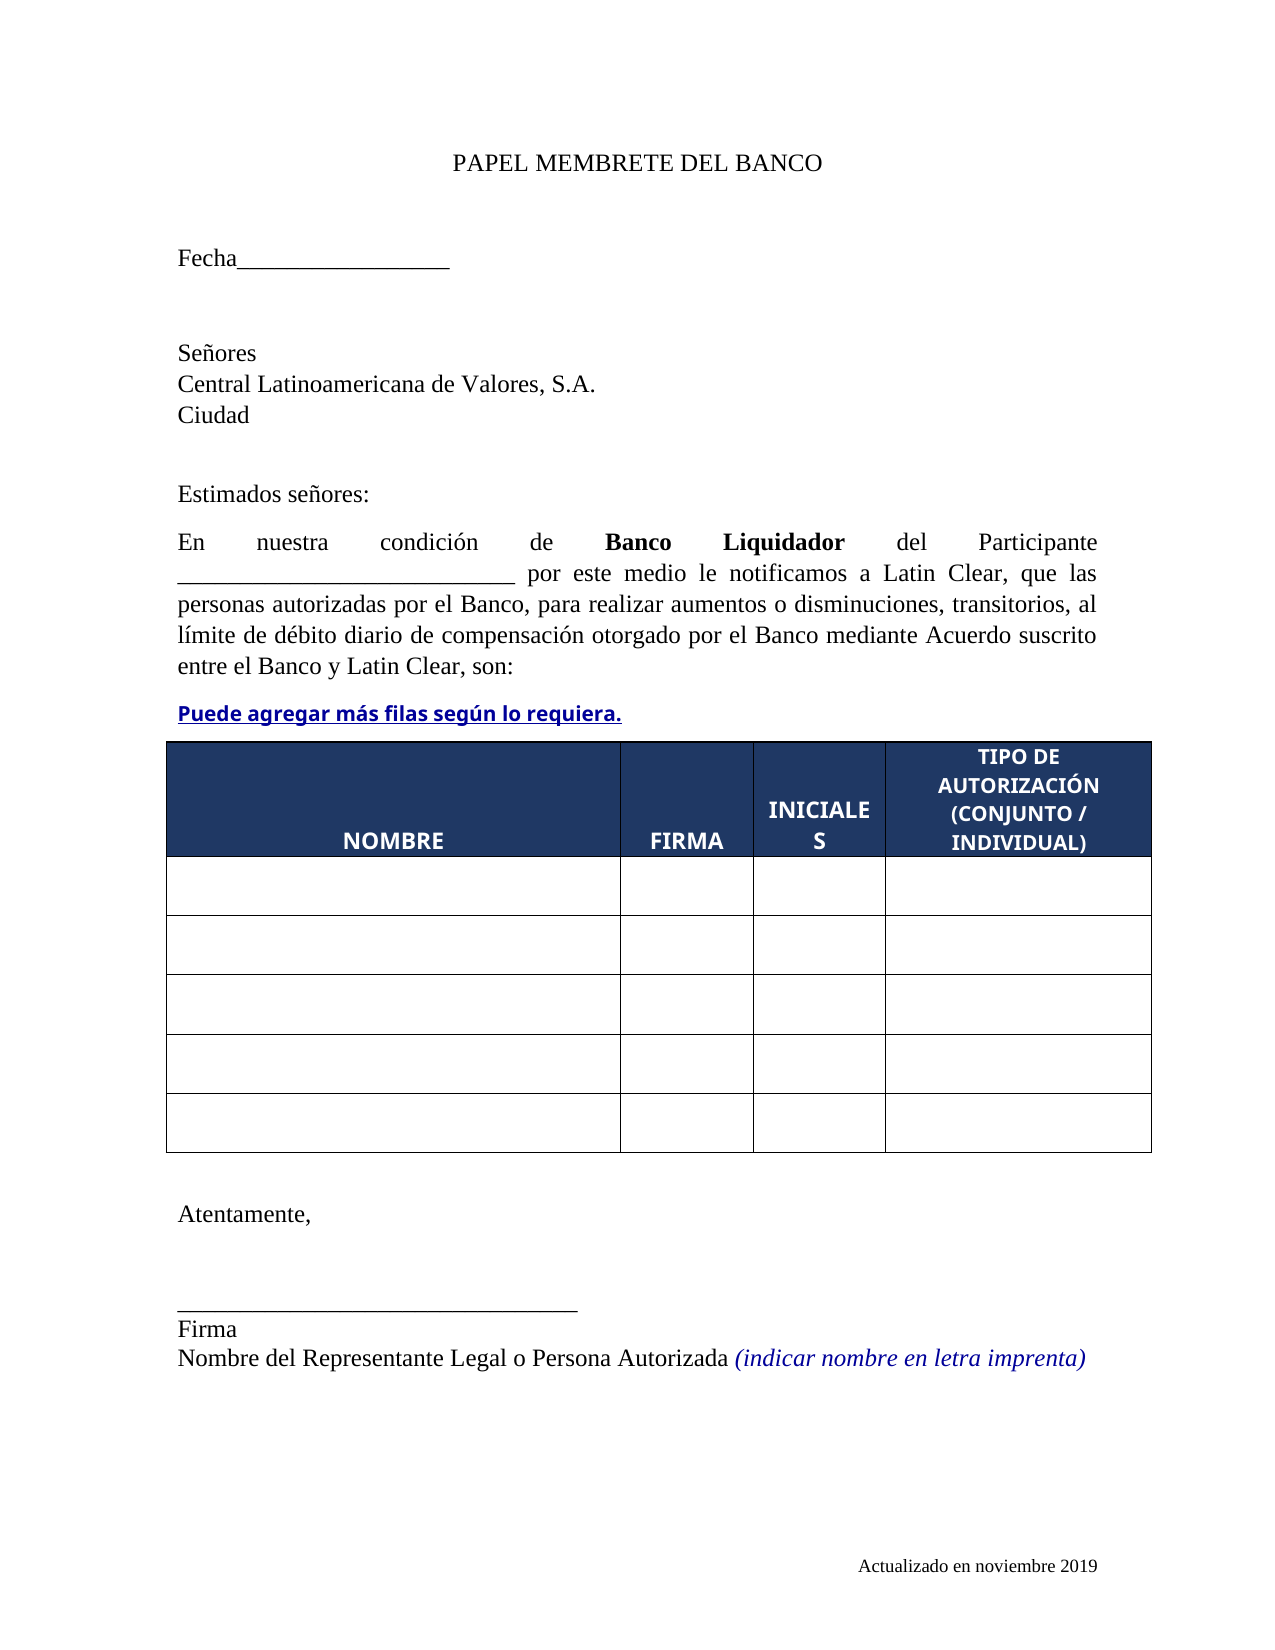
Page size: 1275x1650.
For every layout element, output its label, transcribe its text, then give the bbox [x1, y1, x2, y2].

table_cell FIRMA [621, 743, 753, 856]
table_header Puede agregar más filas según lo requiera. [166, 699, 1152, 741]
table_cell [167, 1035, 620, 1092]
table_cell [754, 857, 885, 915]
text Estimados señores: [177, 479, 1098, 508]
table_cell [886, 1094, 1151, 1152]
table_cell TIPO DE AUTORIZACIÓN (CONJUNTO / INDIVIDUAL) [886, 743, 1151, 856]
table_cell [621, 916, 753, 974]
table_cell INICIALES [754, 743, 885, 856]
table_cell [754, 1035, 885, 1092]
table_cell [621, 857, 753, 915]
text Señores [177, 338, 1098, 367]
table_cell [167, 975, 620, 1033]
table_cell [886, 857, 1151, 915]
text En nuestra condición de Banco Liquidador del Participante ___________________________ por este medio le notificamos a Latin Clear, que las personas autorizadas por el Banco, para realizar aumentos o disminuciones, transitorios, al límite de débito diario de compensación otorgado por el Banco mediante Acuerdo suscrito entre el Banco y Latin Clear, son: [177, 527, 1098, 680]
text ________________________________ [177, 1286, 1098, 1314]
table_cell [754, 975, 885, 1033]
text Atentamente, [177, 1199, 1098, 1228]
text Nombre del Representante Legal o Persona Autorizada (indicar nombre en letra imprenta) [177, 1343, 1098, 1372]
table_cell [621, 1094, 753, 1152]
table_cell [621, 975, 753, 1033]
text Fecha_________________ [177, 243, 1098, 272]
table_cell [167, 916, 620, 974]
table_cell [754, 1094, 885, 1152]
table_cell NOMBRE [167, 743, 620, 856]
text Ciudad [177, 401, 1098, 429]
text PAPEL MEMBRETE DEL BANCO [177, 148, 1098, 176]
table_cell [886, 975, 1151, 1033]
text Central Latinoamericana de Valores, S.A. [177, 369, 1098, 398]
table_cell [621, 1035, 753, 1092]
table_cell [886, 916, 1151, 974]
table_cell [754, 916, 885, 974]
text Firma [177, 1314, 1098, 1343]
table_cell [167, 857, 620, 915]
table_cell [886, 1035, 1151, 1092]
table_cell [167, 1094, 620, 1152]
